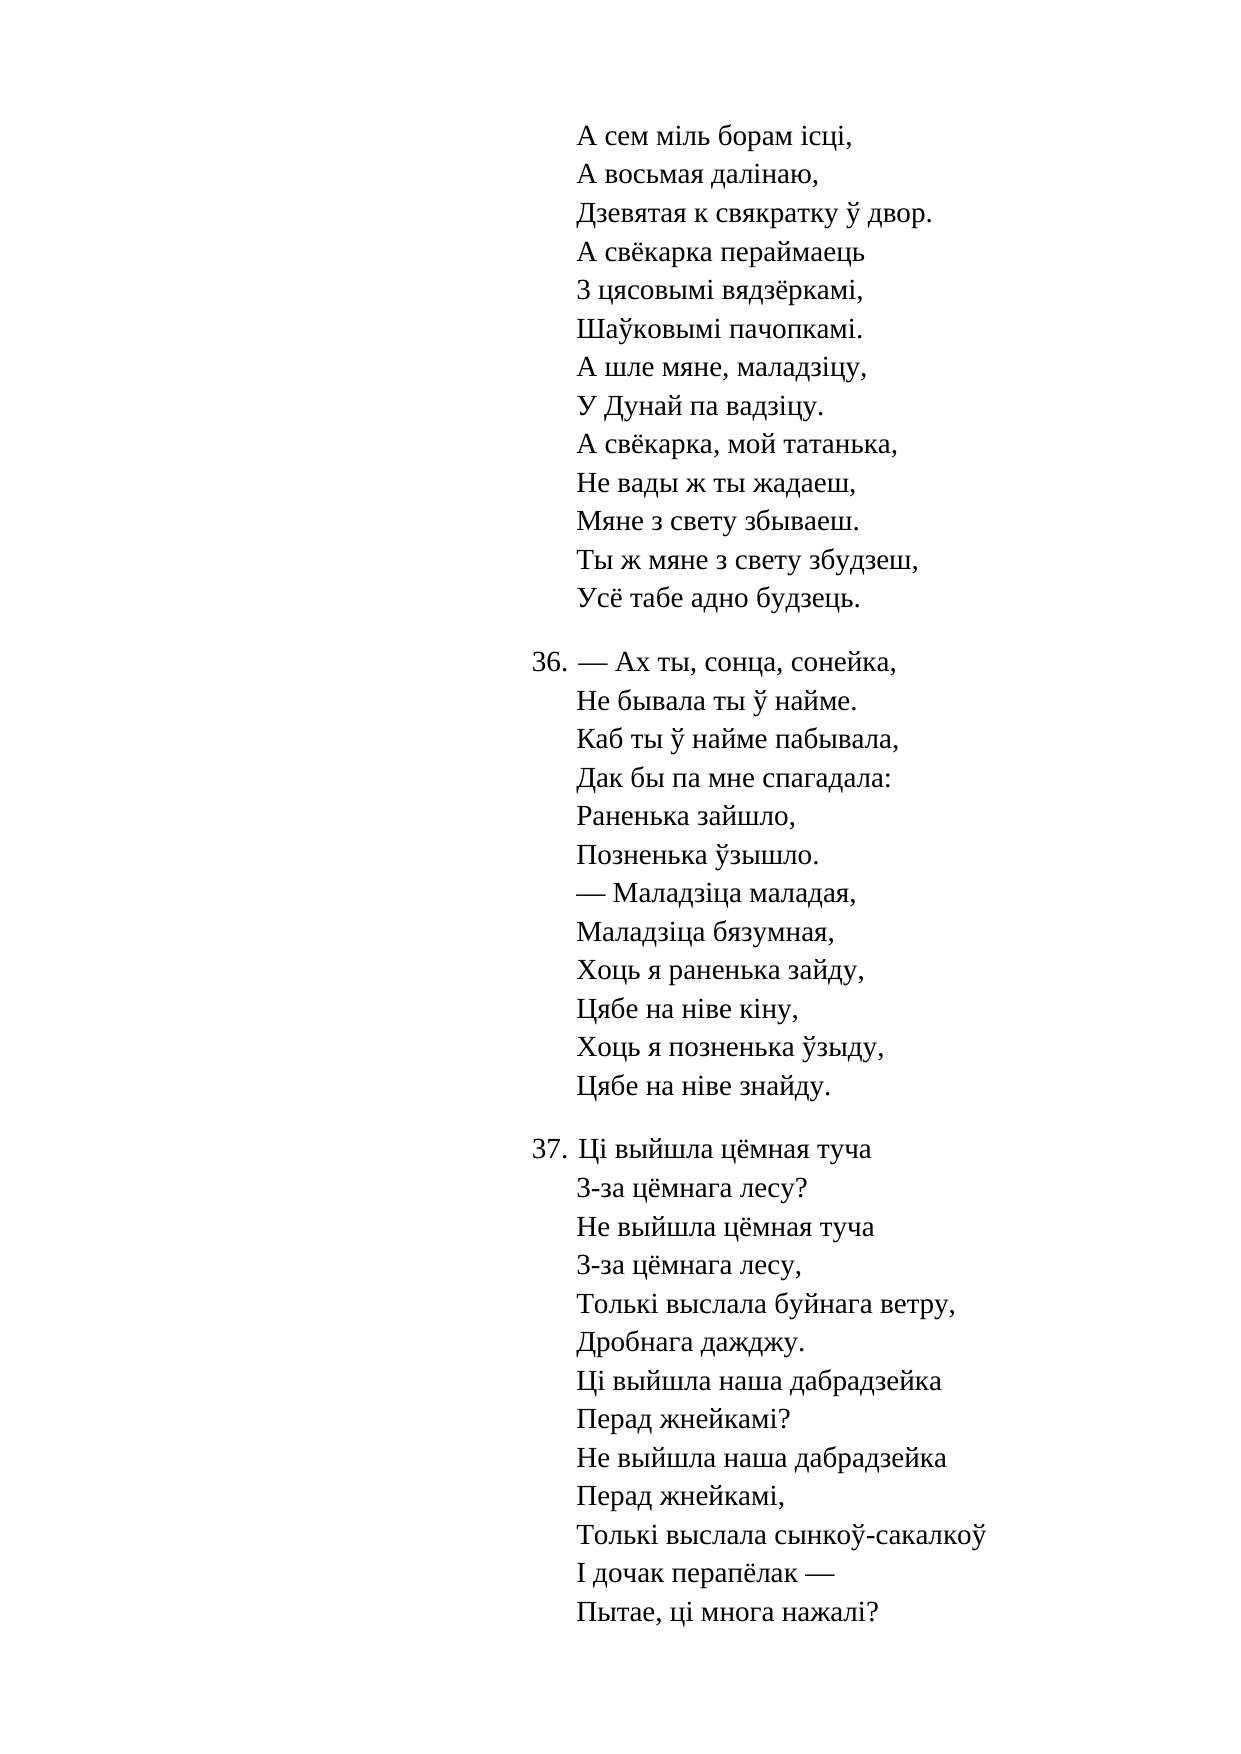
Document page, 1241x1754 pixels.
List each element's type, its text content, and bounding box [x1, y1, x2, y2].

text Усё табе адно будзець. [177, 581, 1167, 614]
text Дробнага дажджу. [433, 1324, 1167, 1358]
text У Дунай па вадзіцу. [177, 388, 1167, 421]
text А сем міль борам ісці, [298, 118, 1167, 152]
text — Маладзіца маладая, [433, 875, 1167, 909]
list Ці выйшла цёмная туча [532, 1132, 1079, 1165]
text Не вады ж ты жадаеш, [177, 465, 1167, 498]
text Пытае, ці многа нажалі? [265, 1594, 1167, 1628]
text А свёкарка, мой татанька, [177, 426, 1167, 460]
text Толькі выслала буйнага ветру, [433, 1286, 1167, 1319]
text Перад жнейкамі? [433, 1401, 1167, 1435]
text Ці выйшла наша дабрадзейка [433, 1363, 1167, 1396]
text Каб ты ў найме пабывала, [433, 721, 1167, 755]
text I дочак перапёлак — [433, 1556, 1167, 1589]
text Маладзіца бязумная, [433, 914, 1167, 947]
text Цябе на ніве кіну, [433, 991, 1167, 1024]
text Не выйшла наша дабрадзейка [433, 1440, 1167, 1473]
text Ты ж мяне з свету збудзеш, [177, 542, 1167, 576]
text Хоць я раненька зайду, [433, 952, 1167, 986]
text Не выйшла цёмная туча [433, 1209, 1167, 1242]
text 3-за цёмнага лесу? [433, 1170, 1079, 1204]
text Дзевятая к свякратку ў двор. [177, 195, 1167, 229]
text Шаўковымі пачопкамі. [177, 311, 1167, 344]
text Хоць я позненька ўзыду, [433, 1029, 1167, 1063]
text А свёкарка пераймаець [177, 234, 1167, 267]
text Не бывала ты ў найме. [433, 683, 1100, 716]
text Раненька зайшло, [433, 798, 1167, 832]
text А шле мяне, маладзіцу, [177, 349, 1167, 383]
text Позненька ўзышло. [433, 837, 1167, 870]
text Перад жнейкамі, [433, 1478, 1167, 1512]
text Цябе на ніве знайду. [433, 1068, 1167, 1102]
text Толькі выслала сынкоў-сакалкоў [433, 1517, 1167, 1551]
text 3 цясовымі вядзёркамі, [177, 272, 1167, 306]
text Мяне з свету збываеш. [177, 503, 1167, 537]
list — Ах ты, сонца, сонейка, [532, 644, 1100, 678]
text 3-за цёмнага лесу, [433, 1247, 1167, 1281]
text А восьмая далінаю, [177, 157, 1167, 190]
text Дак бы па мне спагадала: [433, 760, 1167, 793]
